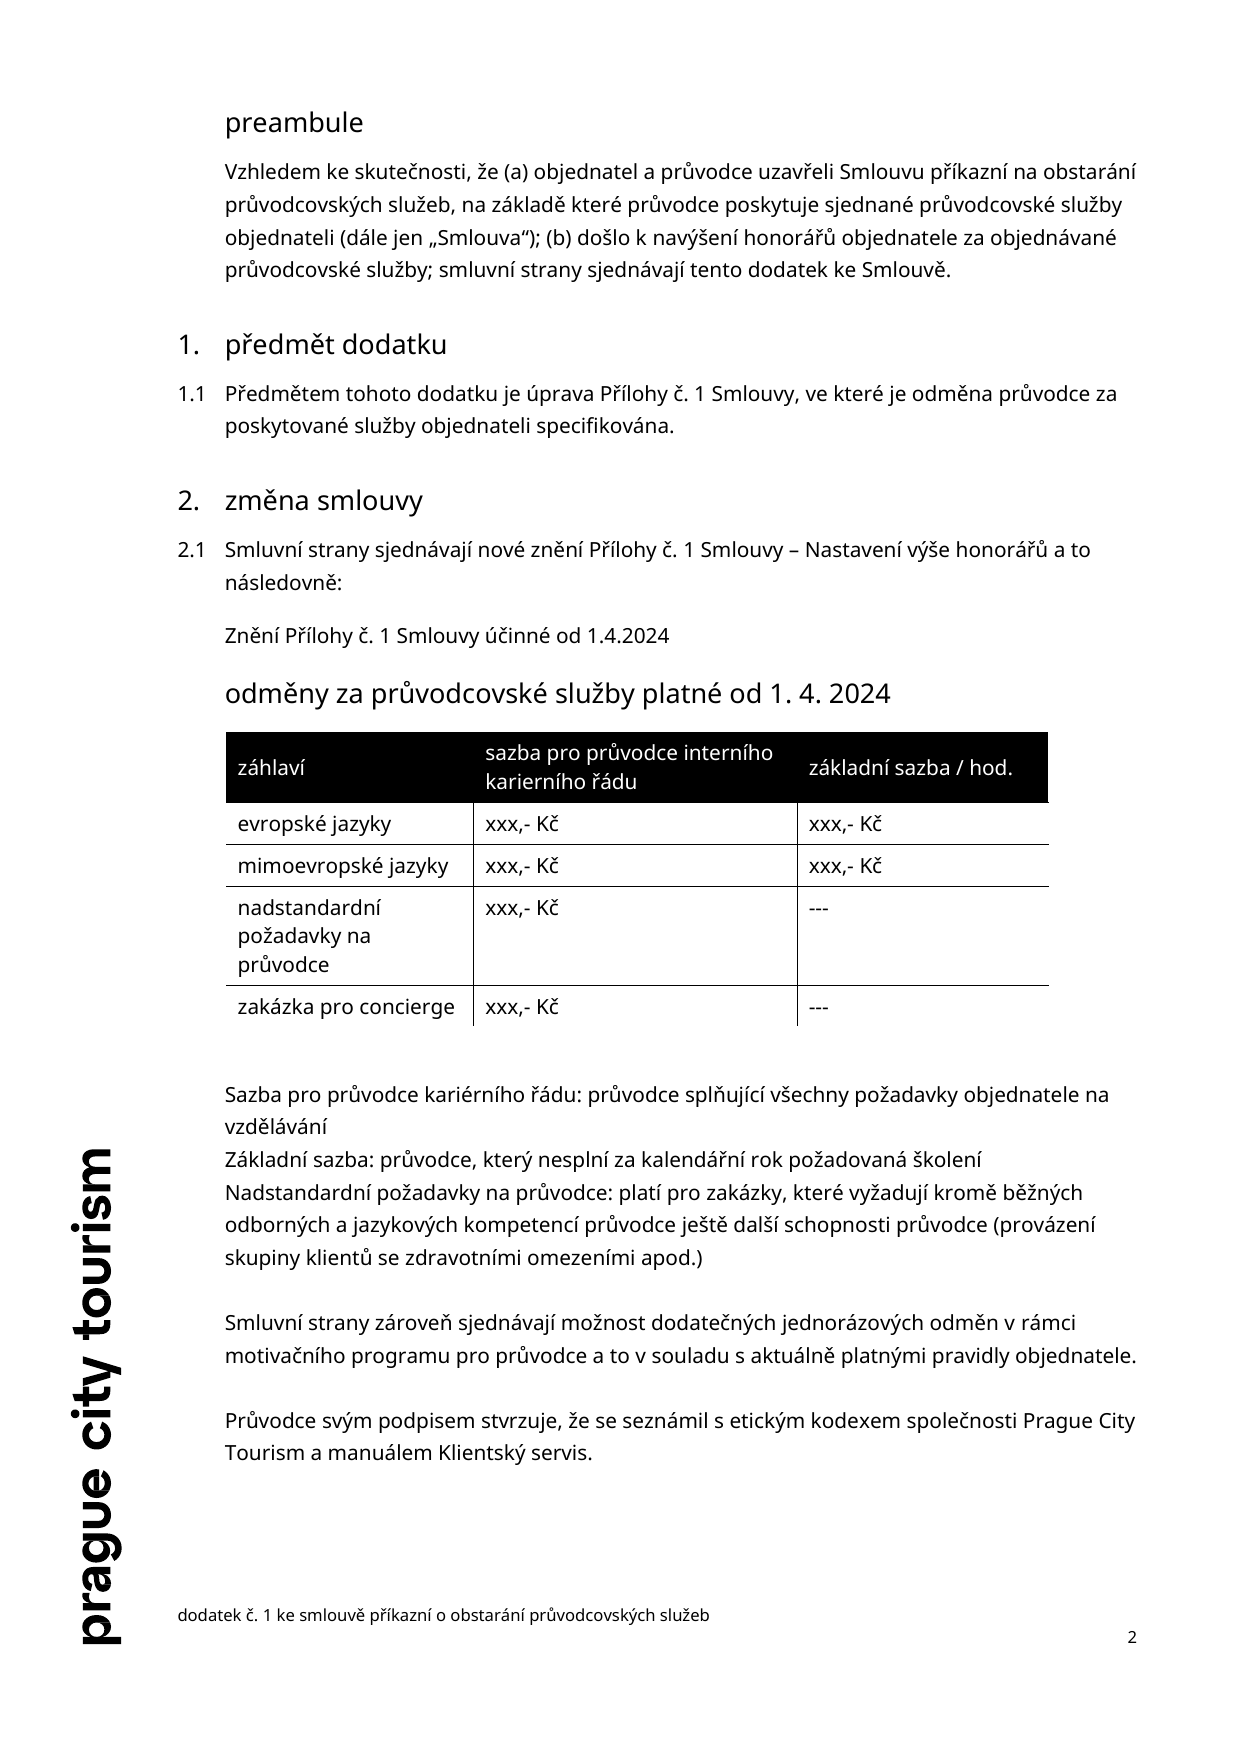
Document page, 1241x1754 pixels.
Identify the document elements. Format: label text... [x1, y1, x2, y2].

table_cell xxx,- Kč [474, 803, 797, 844]
table_cell mimoevropské jazyky [226, 845, 473, 886]
text Nadstandardní požadavky na průvodce: platí pro zakázky, které vyžadují kromě běžných odborných a jazykových kompetencí průvodce ještě další schopnosti průvodce (provázení skupiny klientů se zdravotními omezeními apod.) [224, 1178, 1169, 1271]
table_cell nadstandardní požadavky na průvodce [226, 887, 473, 984]
subtitle 2. změna smlouvy [177, 482, 1169, 518]
table_header sazba pro průvodce interního karierního řádu [474, 732, 797, 802]
text Základní sazba: průvodce, který nesplní za kalendářní rok požadovaná školení [224, 1145, 1169, 1173]
table_cell evropské jazyky [226, 803, 473, 844]
text Smluvní strany zároveň sjednávají možnost dodatečných jednorázových odměn v rámci motivačního programu pro průvodce a to v souladu s aktuálně platnými pravidly objednatele. [224, 1308, 1169, 1369]
text Vzhledem ke skutečnosti, že (a) objednatel a průvodce uzavřeli Smlouvu příkazní na obstarání průvodcovských služeb, na základě které průvodce poskytuje sjednané průvodcovské služby objednateli (dále jen „Smlouva“); (b) došlo k navýšení honorářů objednatele za objednávané průvodcovské služby; smluvní strany sjednávají tento dodatek ke Smlouvě. [224, 157, 1169, 284]
subtitle 1. předmět dodatku [177, 325, 1169, 362]
table_header základní sazba / hod. [798, 732, 1048, 802]
list Smluvní strany sjednávají nové znění Přílohy č. 1 Smlouvy – Nastavení výše honorářů a to následovně: [177, 535, 1169, 596]
table_cell zakázka pro concierge [226, 986, 473, 1026]
table_cell --- [798, 887, 1048, 984]
table_cell xxx,- Kč [798, 845, 1048, 886]
text 1.1 Předmětem tohoto dodatku je úprava Přílohy č. 1 Smlouvy, ve které je odměna průvodce za poskytované služby objednateli specifikována. [177, 379, 1169, 440]
table_cell xxx,- Kč [474, 887, 797, 984]
text Průvodce svým podpisem stvrzuje, že se seznámil s etickým kodexem společnosti Prague City Tourism a manuálem Klientský servis. [224, 1406, 1169, 1467]
table_cell --- [798, 986, 1048, 1026]
table_cell xxx,- Kč [474, 845, 797, 886]
table_cell xxx,- Kč [798, 803, 1048, 844]
text odměny za průvodcovské služby platné od 1. 4. 2024 [177, 674, 1169, 711]
text Sazba pro průvodce kariérního řádu: průvodce splňující všechny požadavky objednatele na vzdělávání [224, 1080, 1169, 1141]
table_header záhlaví [226, 732, 473, 802]
list Znění Přílohy č. 1 Smlouvy účinné od 1.4.2024 [224, 621, 1169, 649]
subtitle preambule [177, 104, 1169, 141]
table_cell xxx,- Kč [474, 986, 797, 1026]
